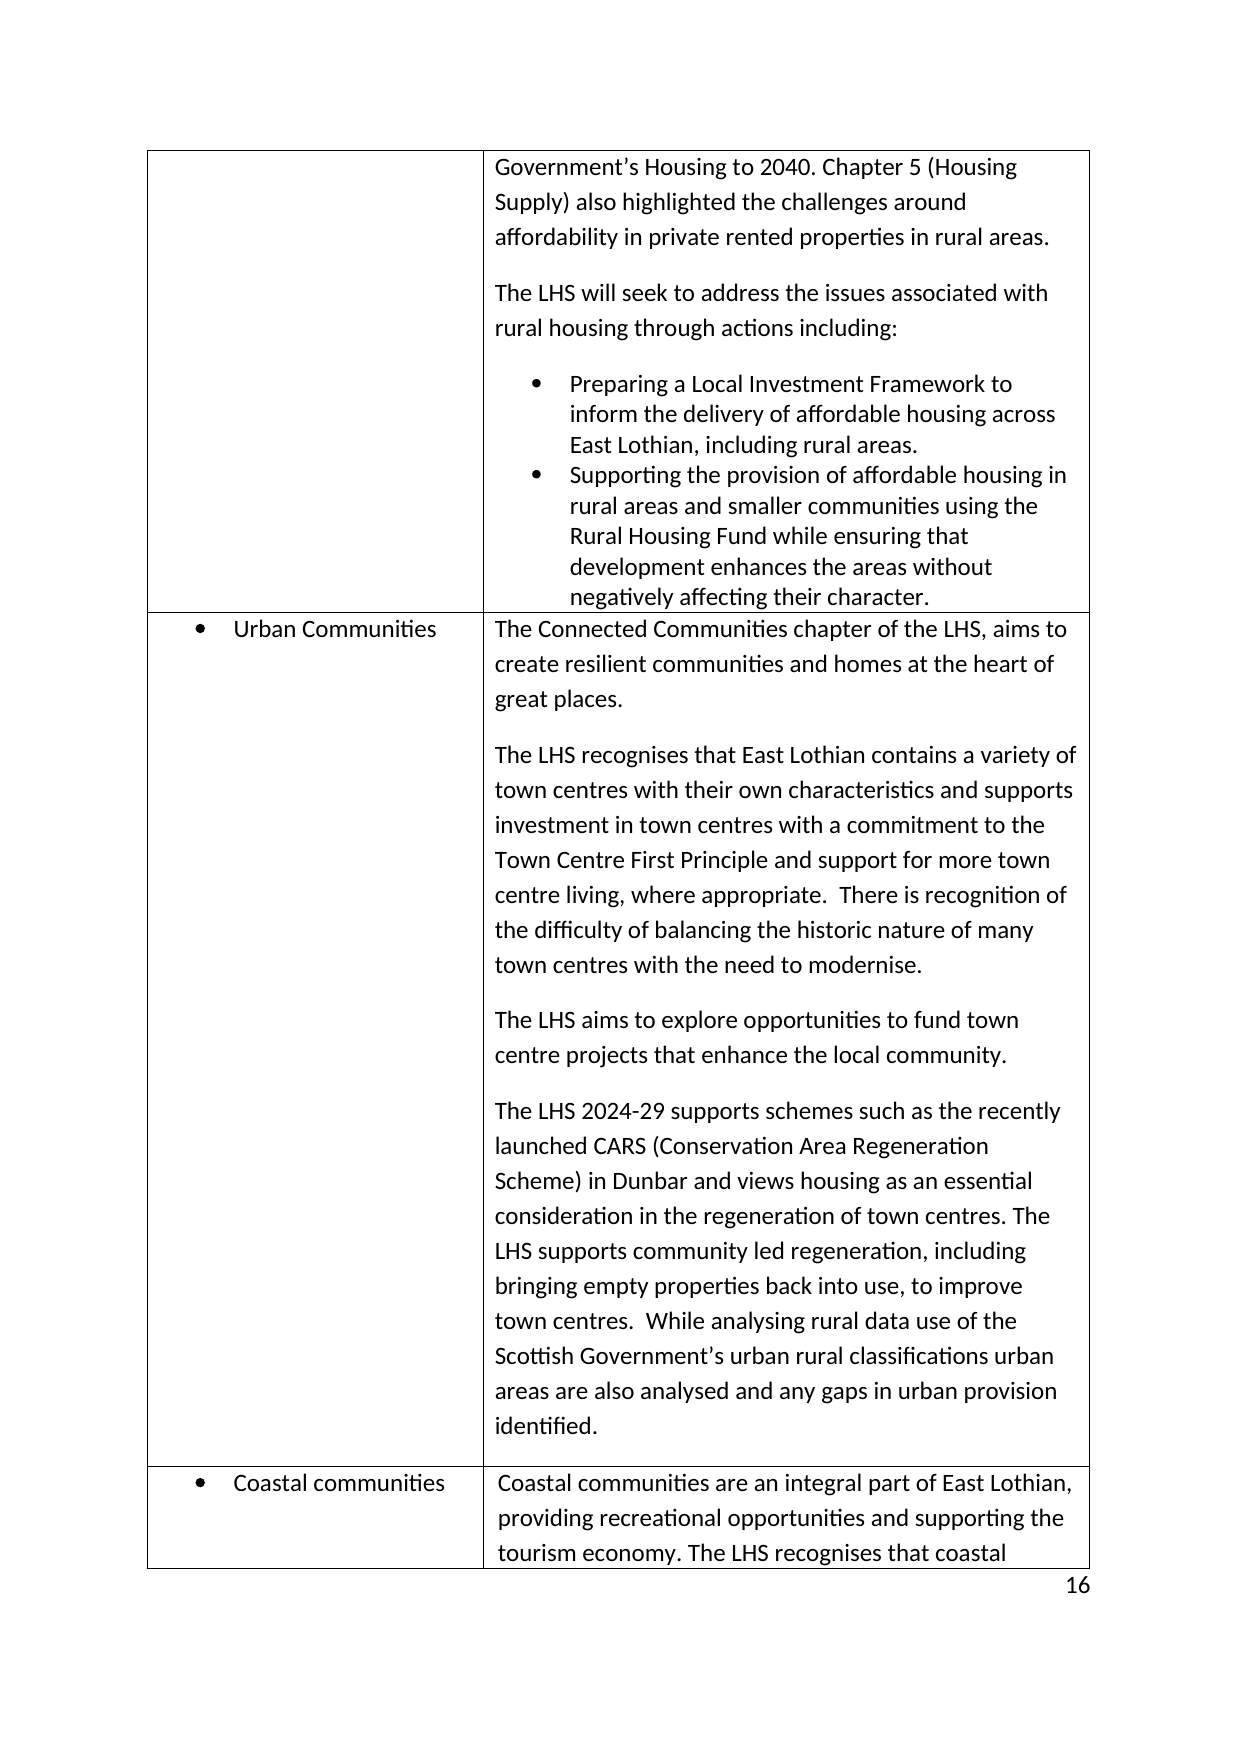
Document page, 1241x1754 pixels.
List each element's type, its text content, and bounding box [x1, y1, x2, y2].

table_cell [484, 151, 1089, 612]
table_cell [148, 151, 483, 612]
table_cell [484, 1467, 1089, 1568]
table_cell The Connected Communities chapter of the LHS, aims to create resilient communities and homes at the heart of great places. The LHS recognises that East Lothian contains a variety of town centres with their own characteristics and supports investment in town centres with a commitment to the Town Centre First Principle and support for more town centre living, where appropriate. There is recognition of the difficulty of balancing the historic nature of many town centres with the need to modernise. The LHS aims to explore opportunities to fund town centre projects that enhance the local community. The LHS 2024-29 supports schemes such as the recently launched CARS (Conservation Area Regeneration Scheme) in Dunbar and views housing as an essential consideration in the regeneration of town centres. The LHS supports community led regeneration, including bringing empty properties back into use, to improve town centres. While analysing rural data use of the Scottish Government’s urban rural classifications urban areas are also analysed and any gaps in urban provision identified. [484, 613, 1089, 1466]
table_cell Coastal communities [148, 1467, 483, 1568]
table_cell Urban Communities [148, 613, 483, 1466]
